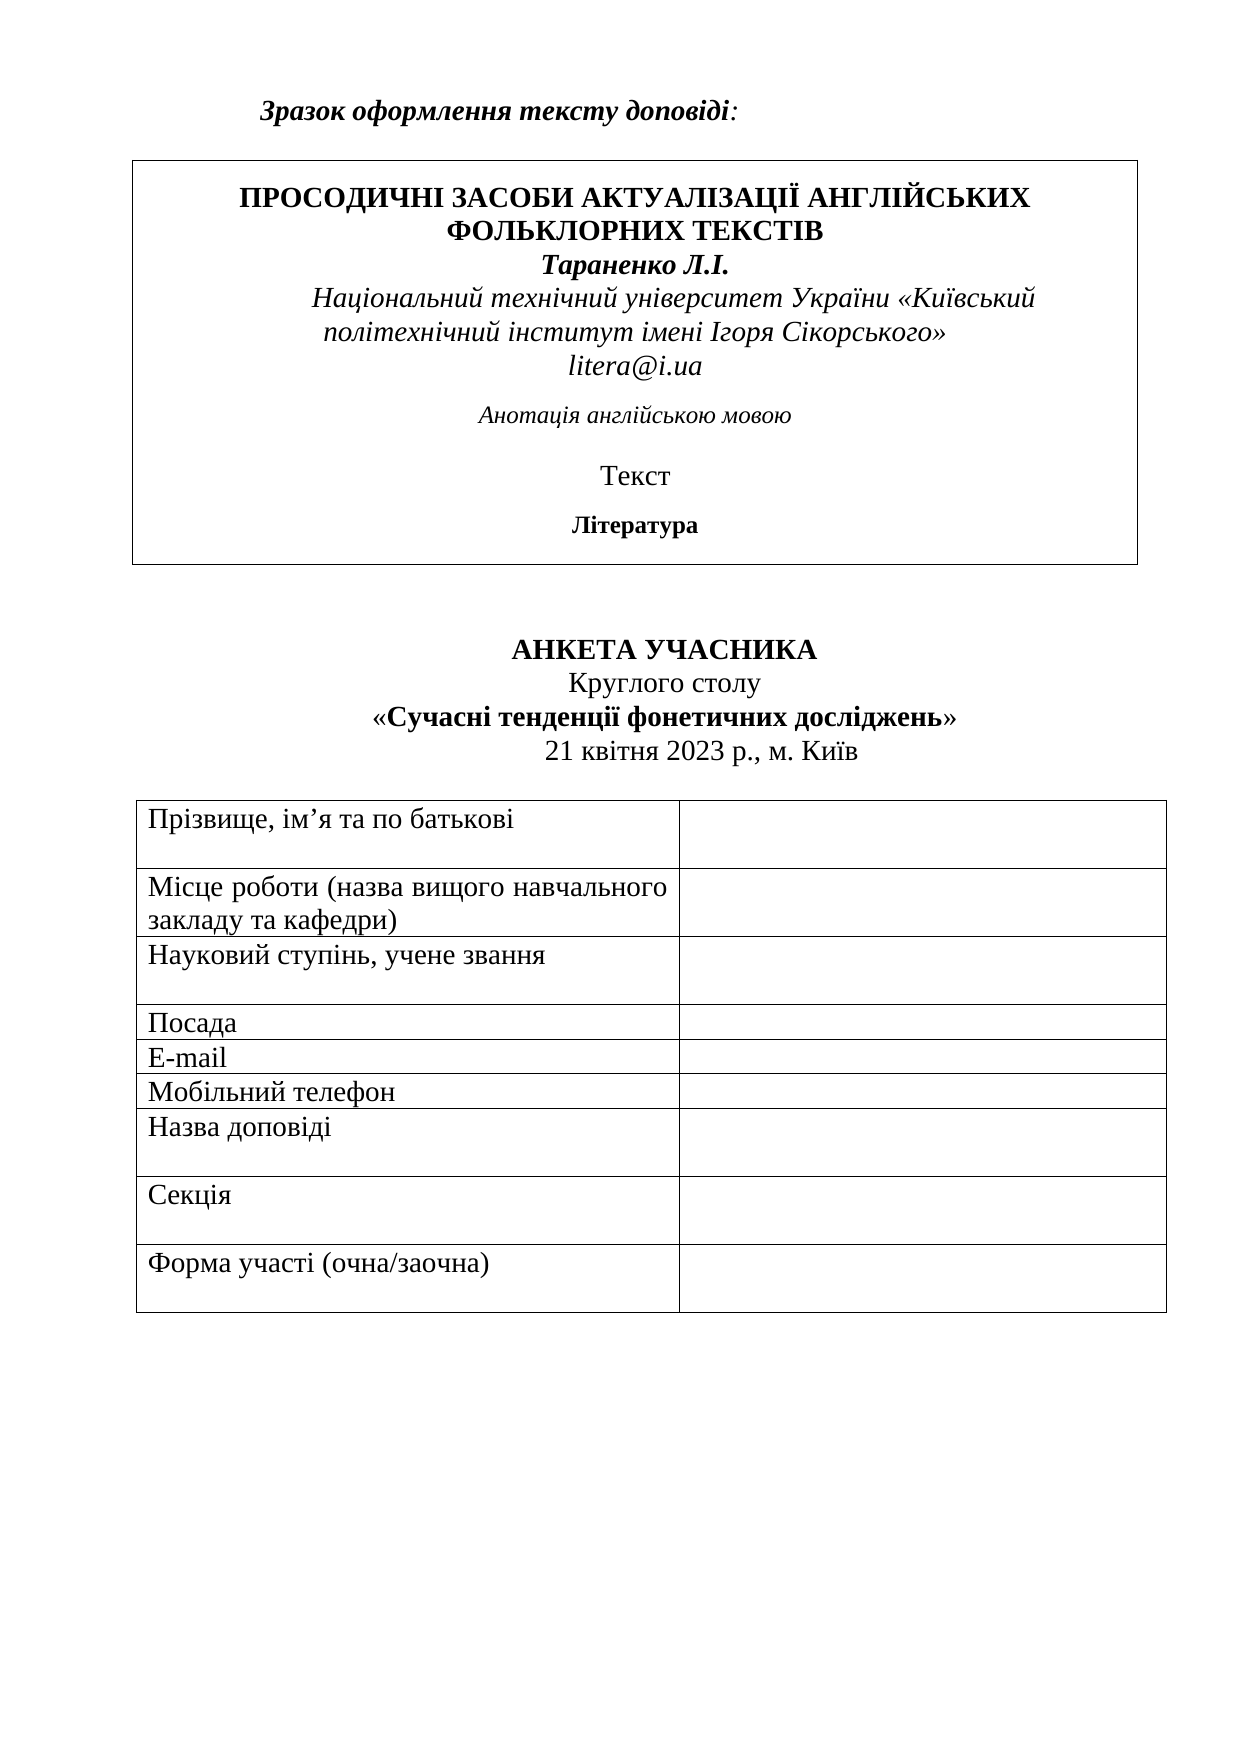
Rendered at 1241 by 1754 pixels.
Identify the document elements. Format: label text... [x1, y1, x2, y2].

table_cell [680, 937, 1166, 1004]
table_header [680, 801, 1166, 868]
table_cell Науковий ступінь, учене звання [137, 937, 679, 1004]
table_cell [680, 1005, 1166, 1039]
text АНКЕТА УЧАСНИКА [148, 632, 1181, 666]
table_cell [680, 869, 1166, 936]
table_cell [680, 1177, 1166, 1244]
text Круглого столу [148, 666, 1181, 699]
table_cell Місце роботи (назва вищого навчального закладу та кафедри) [137, 869, 679, 936]
table_cell [680, 1074, 1166, 1108]
table_header Прізвище, ім’я та по батькові [137, 801, 679, 868]
table_cell Мобільний телефон [137, 1074, 679, 1108]
text 21 квітня 2023 р., м. Київ [148, 733, 1181, 766]
text «Сучасні тенденції фонетичних досліджень» [148, 699, 1181, 733]
table_cell Посада [137, 1005, 679, 1039]
table_cell [680, 1245, 1166, 1312]
table_cell Форма участі (очна/заочна) [137, 1245, 679, 1312]
table_cell E-mail [137, 1040, 679, 1073]
table_cell [680, 1109, 1166, 1176]
table_cell [680, 1040, 1166, 1073]
table_header ПРОСОДИЧНІ ЗАСОБИ АКТУАЛІЗАЦІЇ АНГЛІЙСЬКИХ ФОЛЬКЛОРНИХ ТЕКСТІВ Тараненко Л.І. Національний технічний університет України «Київський політехнічний інститут імені Ігоря Сікорського» litera@i.ua Анотація англійською мовою Текст Література [133, 161, 1137, 564]
table_cell Назва доповіді [137, 1109, 679, 1176]
table_cell Секція [137, 1177, 679, 1244]
text Зразок оформлення тексту доповіді: [185, 93, 1181, 126]
